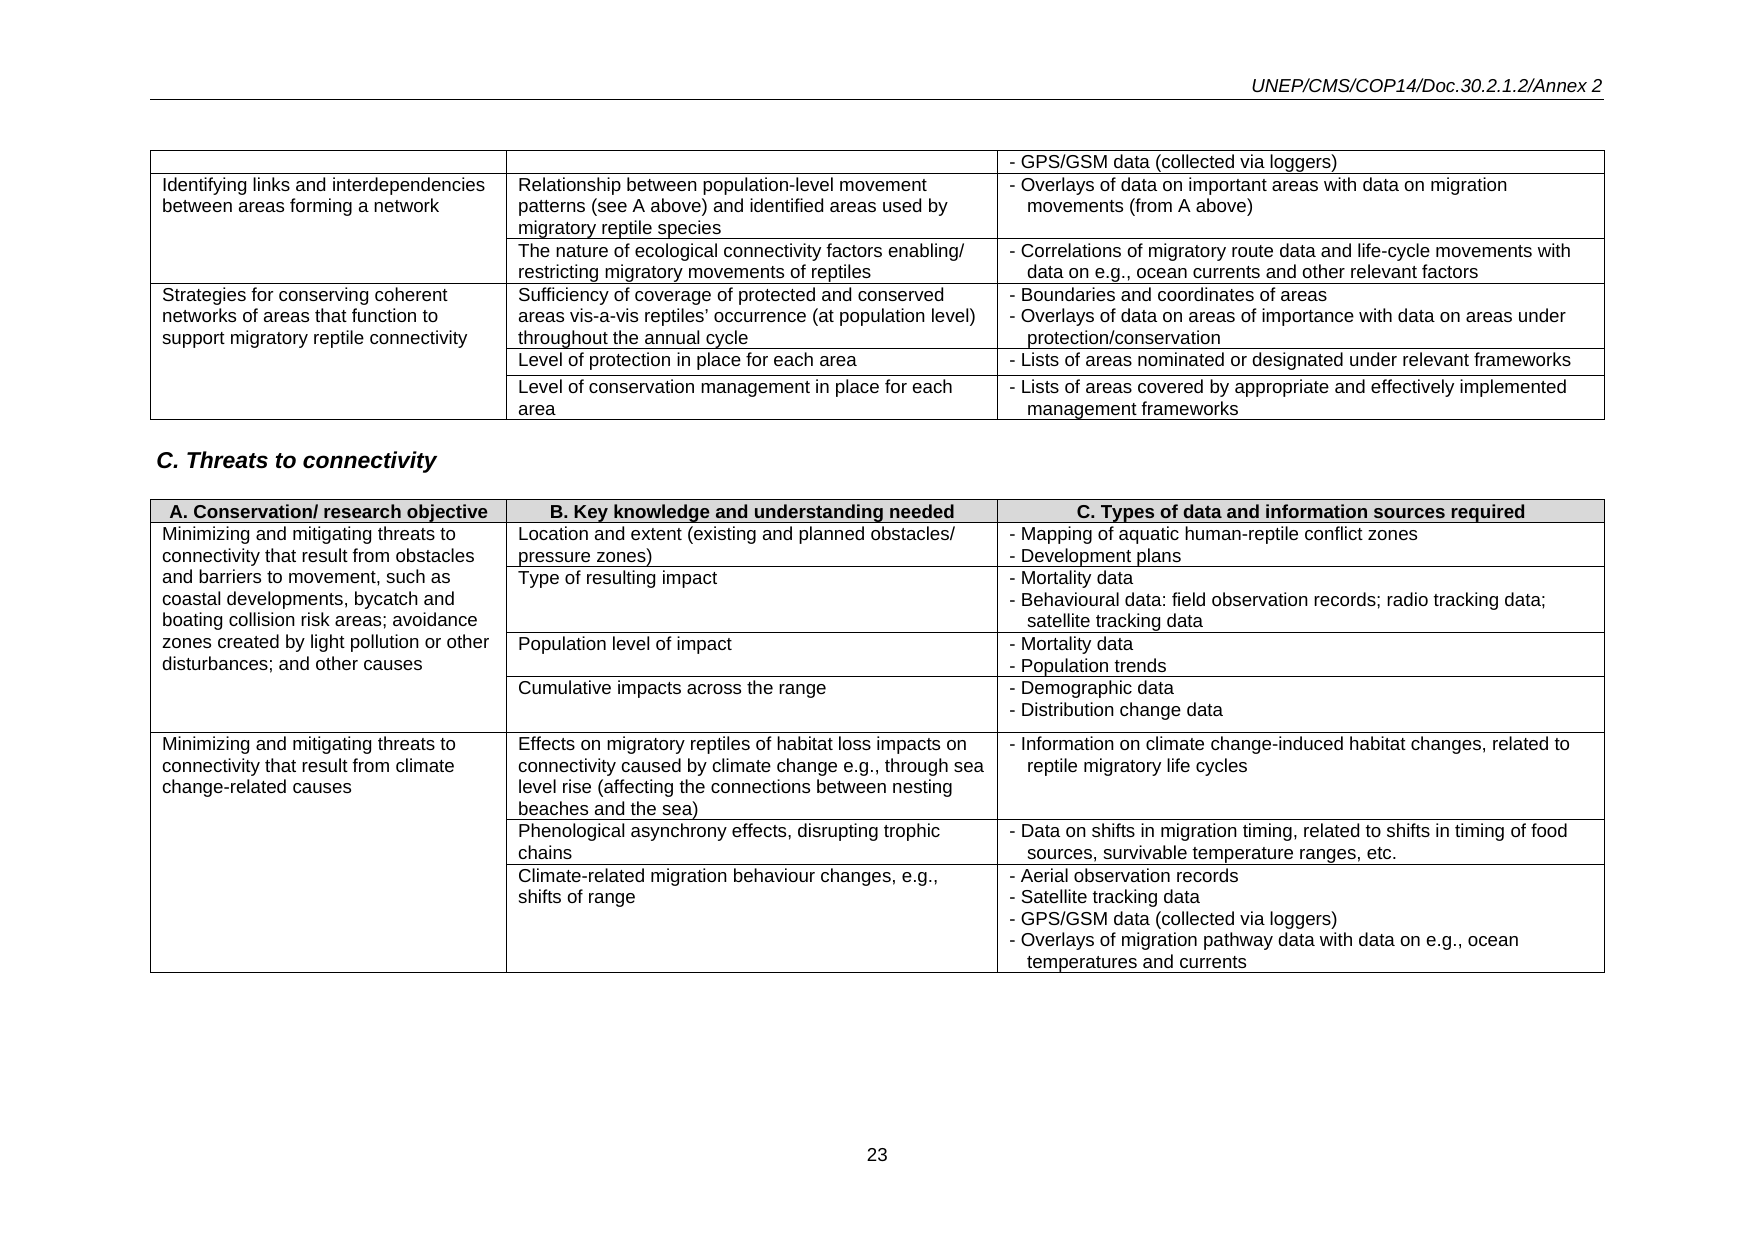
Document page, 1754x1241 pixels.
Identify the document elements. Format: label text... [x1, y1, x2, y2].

table_cell - Overlays of data on important areas with data on migration movements (from A above) [998, 174, 1604, 238]
table_cell - Mortality data - Behavioural data: field observation records; radio tracking data; satellite tracking data [998, 567, 1604, 632]
table_cell The nature of ecological connectivity factors enabling/ restricting migratory movements of reptiles [507, 239, 997, 282]
table_cell - Correlations of migratory route data and life-cycle movements with data on e.g., ocean currents and other relevant factors [998, 239, 1604, 282]
table_cell - Lists of areas nominated or designated under relevant frameworks [998, 349, 1604, 375]
table_cell Relationship between population-level movement patterns (see A above) and identified areas used by migratory reptile species [507, 174, 997, 238]
table_cell Cumulative impacts across the range [507, 677, 997, 732]
table_cell Climate-related migration behaviour changes, e.g., shifts of range [507, 865, 997, 972]
table_cell Level of conservation management in place for each area [507, 376, 997, 419]
text C. Threats to connectivity [150, 447, 1604, 473]
table_cell - Data on shifts in migration timing, related to shifts in timing of food sources, survivable temperature ranges, etc. [998, 820, 1604, 863]
table_cell Effects on migratory reptiles of habitat loss impacts on connectivity caused by climate change e.g., through sea level rise (affecting the connections between nesting beaches and the sea) [507, 733, 997, 819]
table_cell Location and extent (existing and planned obstacles/ pressure zones) [507, 523, 997, 566]
table_cell - Demographic data - Distribution change data [998, 677, 1604, 732]
table_cell - Information on climate change-induced habitat changes, related to reptile migratory life cycles [998, 733, 1604, 819]
table_cell Minimizing and mitigating threats to connectivity that result from obstacles and barriers to movement, such as coastal developments, bycatch and boating collision risk areas; avoidance zones created by light pollution or other disturbances; and other causes [151, 523, 506, 732]
table_cell Population level of impact [507, 633, 997, 676]
table_cell Identifying links and interdependencies between areas forming a network [151, 174, 506, 282]
table_cell Strategies for conserving coherent networks of areas that function to support migratory reptile connectivity [151, 284, 506, 419]
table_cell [998, 151, 1604, 173]
table_cell Level of protection in place for each area [507, 349, 997, 375]
table_cell - Boundaries and coordinates of areas - Overlays of data on areas of importance with data on areas under protection/conservation [998, 284, 1604, 348]
table_cell - Aerial observation records - Satellite tracking data - GPS/GSM data (collected via loggers) - Overlays of migration pathway data with data on e.g., ocean temperatures and currents [998, 865, 1604, 972]
table_cell - Lists of areas covered by appropriate and effectively implemented management frameworks [998, 376, 1604, 419]
table_cell Phenological asynchrony effects, disrupting trophic chains [507, 820, 997, 863]
table_cell Sufficiency of coverage of protected and conserved areas vis-a-vis reptiles’ occurrence (at population level) throughout the annual cycle [507, 284, 997, 348]
table_header A. Conservation/ research objective [151, 500, 506, 522]
table_cell Type of resulting impact [507, 567, 997, 632]
table_cell - Mortality data - Population trends [998, 633, 1604, 676]
table_cell - Mapping of aquatic human-reptile conflict zones - Development plans [998, 523, 1604, 566]
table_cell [507, 151, 997, 173]
table_header B. Key knowledge and understanding needed [507, 500, 997, 522]
table_header C. Types of data and information sources required [998, 500, 1604, 522]
table_cell Minimizing and mitigating threats to connectivity that result from climate change-related causes [151, 733, 506, 972]
